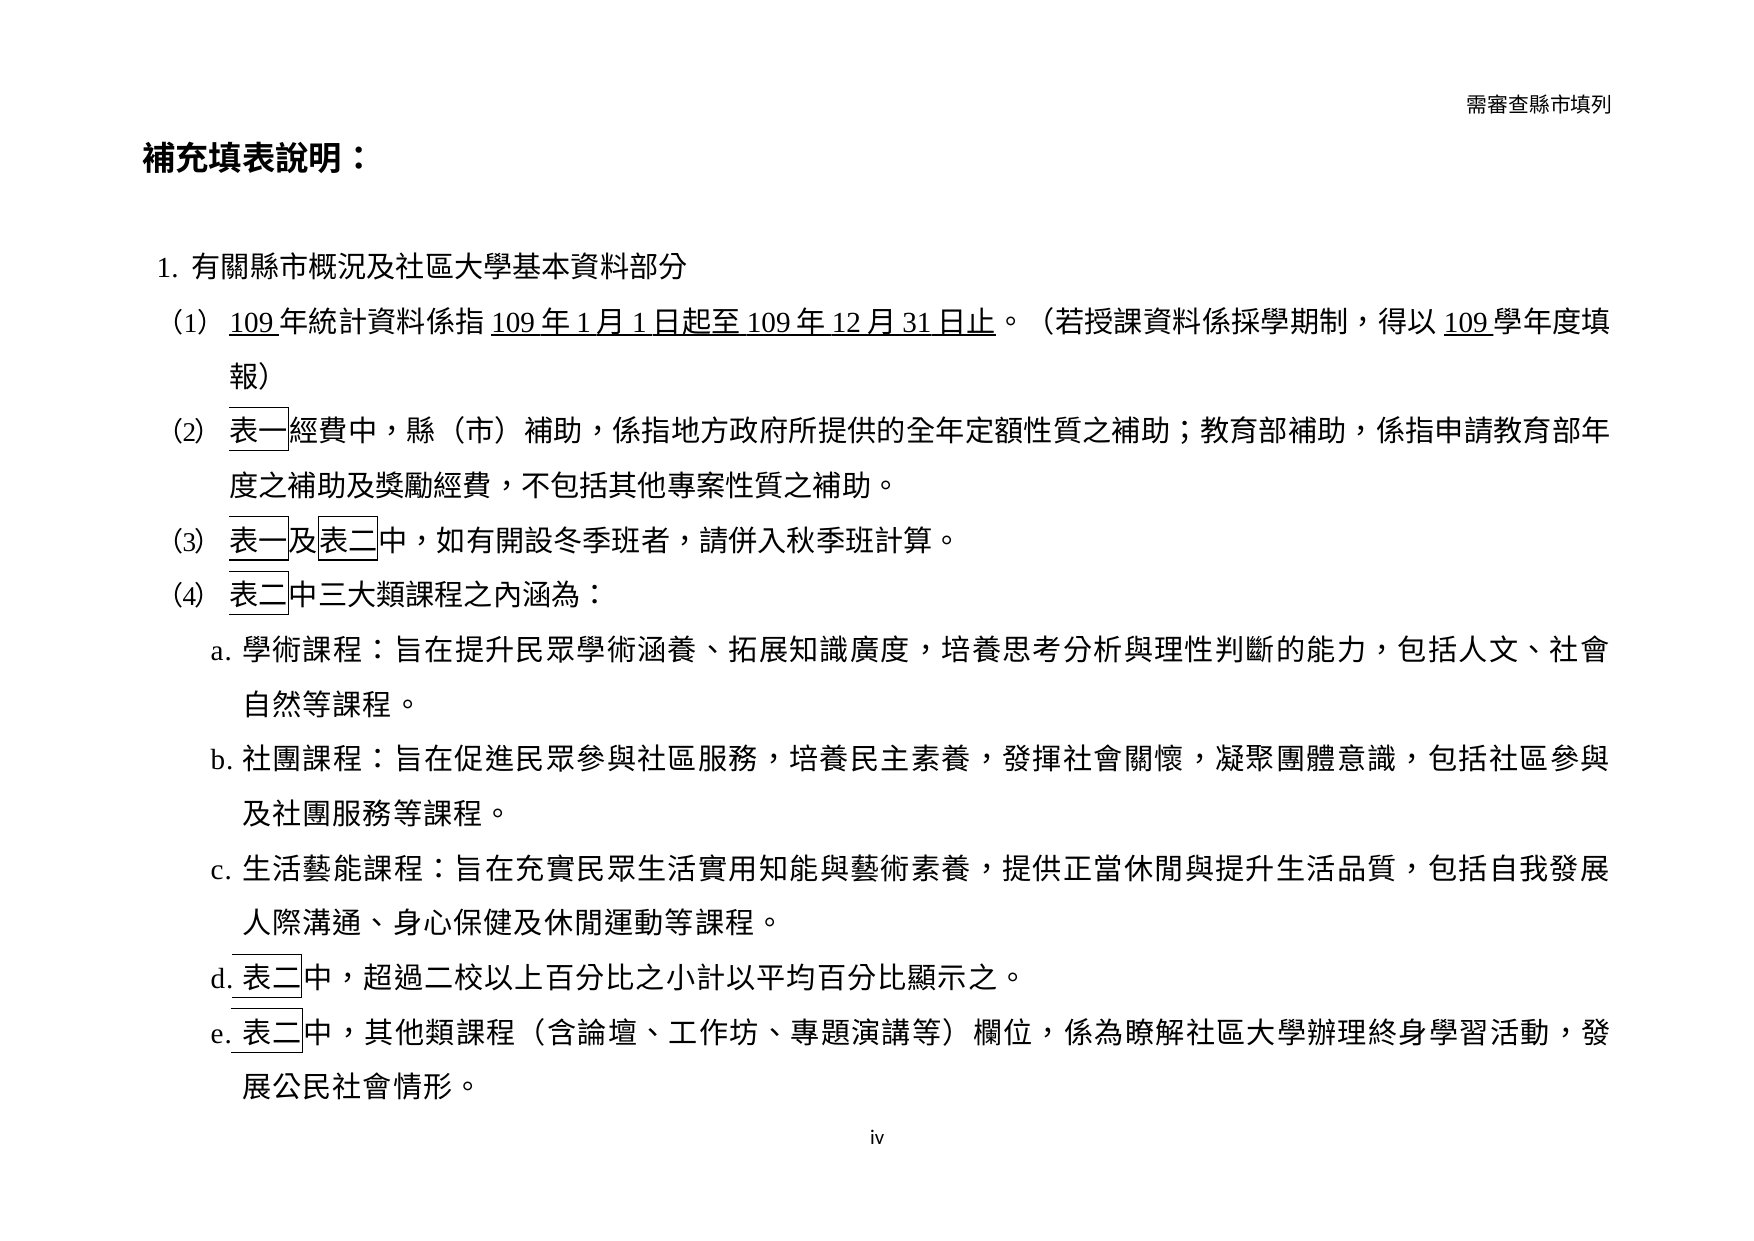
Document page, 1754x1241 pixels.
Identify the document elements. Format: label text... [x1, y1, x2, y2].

list 表一經費中，縣（市）補助，係指地方政府所提供的全年定額性質之補助；教育部補助，係指申請教育部年度之補助及獎勵經費，不包括其他專案性質之補助。 [156, 402, 1612, 511]
list 表二中，其他類課程（含論壇、工作坊、專題演講等）欄位，係為瞭解社區大學辦理終身學習活動，發展公民社會情形。 [210, 1003, 1612, 1113]
list 表二中，超過二校以上百分比之小計以平均百分比顯示之。 [210, 948, 1612, 1003]
text 補充填表說明： [142, 128, 1612, 183]
list 學術課程：旨在提升民眾學術涵養、拓展知識廣度，培養思考分析與理性判斷的能力，包括人文、社會、自然等課程。 [210, 620, 1612, 730]
list 109年統計資料係指109年1月1日起至109年12月31日止。（若授課資料係採學期制，得以109學年度填報） [156, 292, 1612, 402]
list 表一及表二中，如有開設冬季班者，請併入秋季班計算。 [156, 511, 1612, 566]
list 社團課程：旨在促進民眾參與社區服務，培養民主素養，發揮社會關懷，凝聚團體意識，包括社區參與及社團服務等課程。 [210, 730, 1612, 839]
list 表二中三大類課程之內涵為： [156, 566, 1612, 620]
list 生活藝能課程：旨在充實民眾生活實用知能與藝術素養，提供正當休閒與提升生活品質，包括自我發展、人際溝通、身心保健及休閒運動等課程。 [210, 839, 1612, 948]
list 有關縣市概況及社區大學基本資料部分 [156, 238, 1612, 292]
